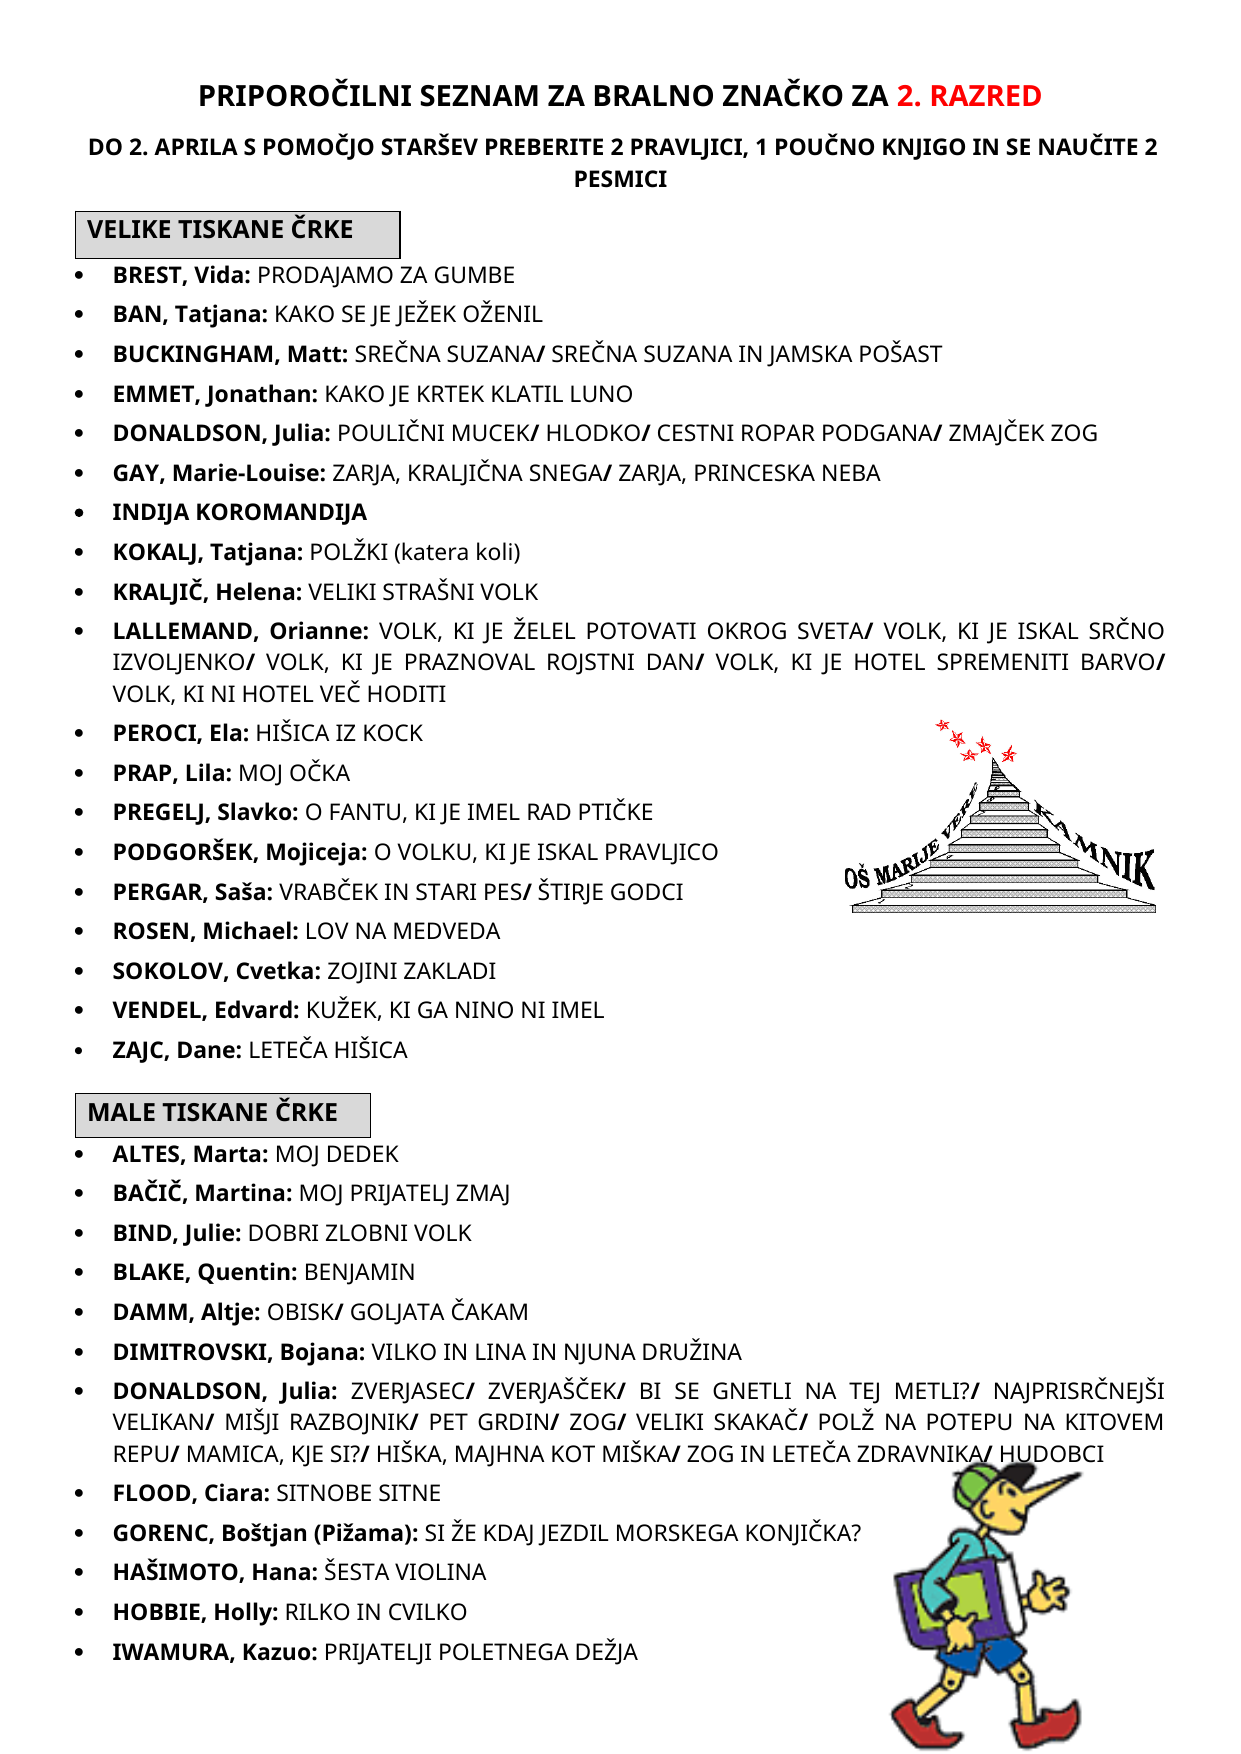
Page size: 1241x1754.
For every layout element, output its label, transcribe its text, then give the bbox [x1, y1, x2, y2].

list DONALDSON, Julia: ZVERJASEC/ ZVERJAŠČEK/ BI SE GNETLI NA TEJ METLI?/ NAJPRISRČNEJŠI VELIKAN/ MIŠJI RAZBOJNIK/ PET GRDIN/ ZOG/ VELIKI SKAKAČ/ POLŽ NA POTEPU NA KITOVEM REPU/ MAMICA, KJE SI?/ HIŠKA, MAJHNA KOT MIŠKA/ ZOG IN LETEČA ZDRAVNIKA/ HUDOBCI [75, 1375, 1165, 1469]
list GORENC, Boštjan (Pižama): SI ŽE KDAJ JEZDIL MORSKEGA KONJIČKA? [75, 1517, 1165, 1548]
picture [845, 867, 1156, 876]
list HAŠIMOTO, Hana: ŠESTA VIOLINA [75, 1556, 1165, 1588]
list PREGELJ, Slavko: O FANTU, KI JE IMEL RAD PTIČKE [75, 796, 1165, 828]
list DONALDSON, Julia: POULIČNI MUCEK/ HLODKO/ CESTNI ROPAR PODGANA/ ZMAJČEK ZOG [75, 417, 1165, 448]
list ROSEN, Michael: LOV NA MEDVEDA [75, 915, 1165, 946]
list BIND, Julie: DOBRI ZLOBNI VOLK [75, 1217, 1165, 1248]
list HOBBIE, Holly: RILKO IN CVILKO [75, 1596, 1165, 1627]
list BUCKINGHAM, Matt: SREČNA SUZANA/ SREČNA SUZANA IN JAMSKA POŠAST [75, 338, 1165, 369]
list IWAMURA, Kazuo: PRIJATELJI POLETNEGA DEŽJA [75, 1636, 1165, 1667]
list FLOOD, Ciara: SITNOBE SITNE [75, 1477, 1165, 1508]
list PEROCI, Ela: HIŠICA IZ KOCK [75, 717, 1165, 748]
list KRALJIČ, Helena: VELIKI STRAŠNI VOLK [75, 576, 1165, 607]
list DIMITROVSKI, Bojana: VILKO IN LINA IN NJUNA DRUŽINA [75, 1336, 1165, 1367]
table_header MALE TISKANE ČRKE [76, 1094, 370, 1137]
list LALLEMAND, Orianne: VOLK, KI JE ŽELEL POTOVATI OKROG SVETA/ VOLK, KI JE ISKAL SRČNO IZVOLJENKO/ VOLK, KI JE PRAZNOVAL ROJSTNI DAN/ VOLK, KI JE HOTEL SPREMENITI BARVO/ VOLK, KI NI HOTEL VEČ HODITI [75, 615, 1165, 709]
list BAN, Tatjana: KAKO SE JE JEŽEK OŽENIL [75, 298, 1165, 330]
picture [845, 788, 1156, 796]
list KOKALJ, Tatjana: POLŽKI (katera koli) [75, 536, 1165, 567]
picture [845, 748, 1156, 757]
list PRAP, Lila: MOJ OČKA [75, 757, 1165, 788]
picture [845, 828, 1156, 836]
list BLAKE, Quentin: BENJAMIN [75, 1256, 1165, 1288]
picture [815, 1440, 1166, 1754]
list ALTES, Marta: MOJ DEDEK [75, 1138, 1165, 1169]
list INDIJA KOROMANDIJA [75, 496, 1165, 528]
list PODGORŠEK, Mojiceja: O VOLKU, KI JE ISKAL PRAVLJICO [75, 836, 1165, 867]
list EMMET, Jonathan: KAKO JE KRTEK KLATIL LUNO [75, 378, 1165, 409]
picture [845, 907, 1156, 913]
list PERGAR, Saša: VRABČEK IN STARI PES/ ŠTIRJE GODCI [75, 876, 1165, 907]
text PRIPOROČILNI SEZNAM ZA BRALNO ZNAČKO ZA 2. RAZRED [75, 75, 1165, 115]
list BAČIČ, Martina: MOJ PRIJATELJ ZMAJ [75, 1177, 1165, 1208]
list VENDEL, Edvard: KUŽEK, KI GA NINO NI IMEL [75, 994, 1165, 1026]
list SOKOLOV, Cvetka: ZOJINI ZAKLADI [75, 955, 1165, 986]
list DAMM, Altje: OBISK/ GOLJATA ČAKAM [75, 1296, 1165, 1327]
list GAY, Marie-Louise: ZARJA, KRALJIČNA SNEGA/ ZARJA, PRINCESKA NEBA [75, 457, 1165, 488]
table_header VELIKE TISKANE ČRKE [76, 212, 399, 258]
text DO 2. APRILA S POMOČJO STARŠEV PREBERITE 2 PRAVLJICI, 1 POUČNO KNJIGO IN SE NAUČITE 2 PESMICI [75, 131, 1165, 194]
list BREST, Vida: PRODAJAMO ZA GUMBE [75, 259, 1165, 290]
list ZAJC, Dane: LETEČA HIŠICA [75, 1034, 1165, 1065]
